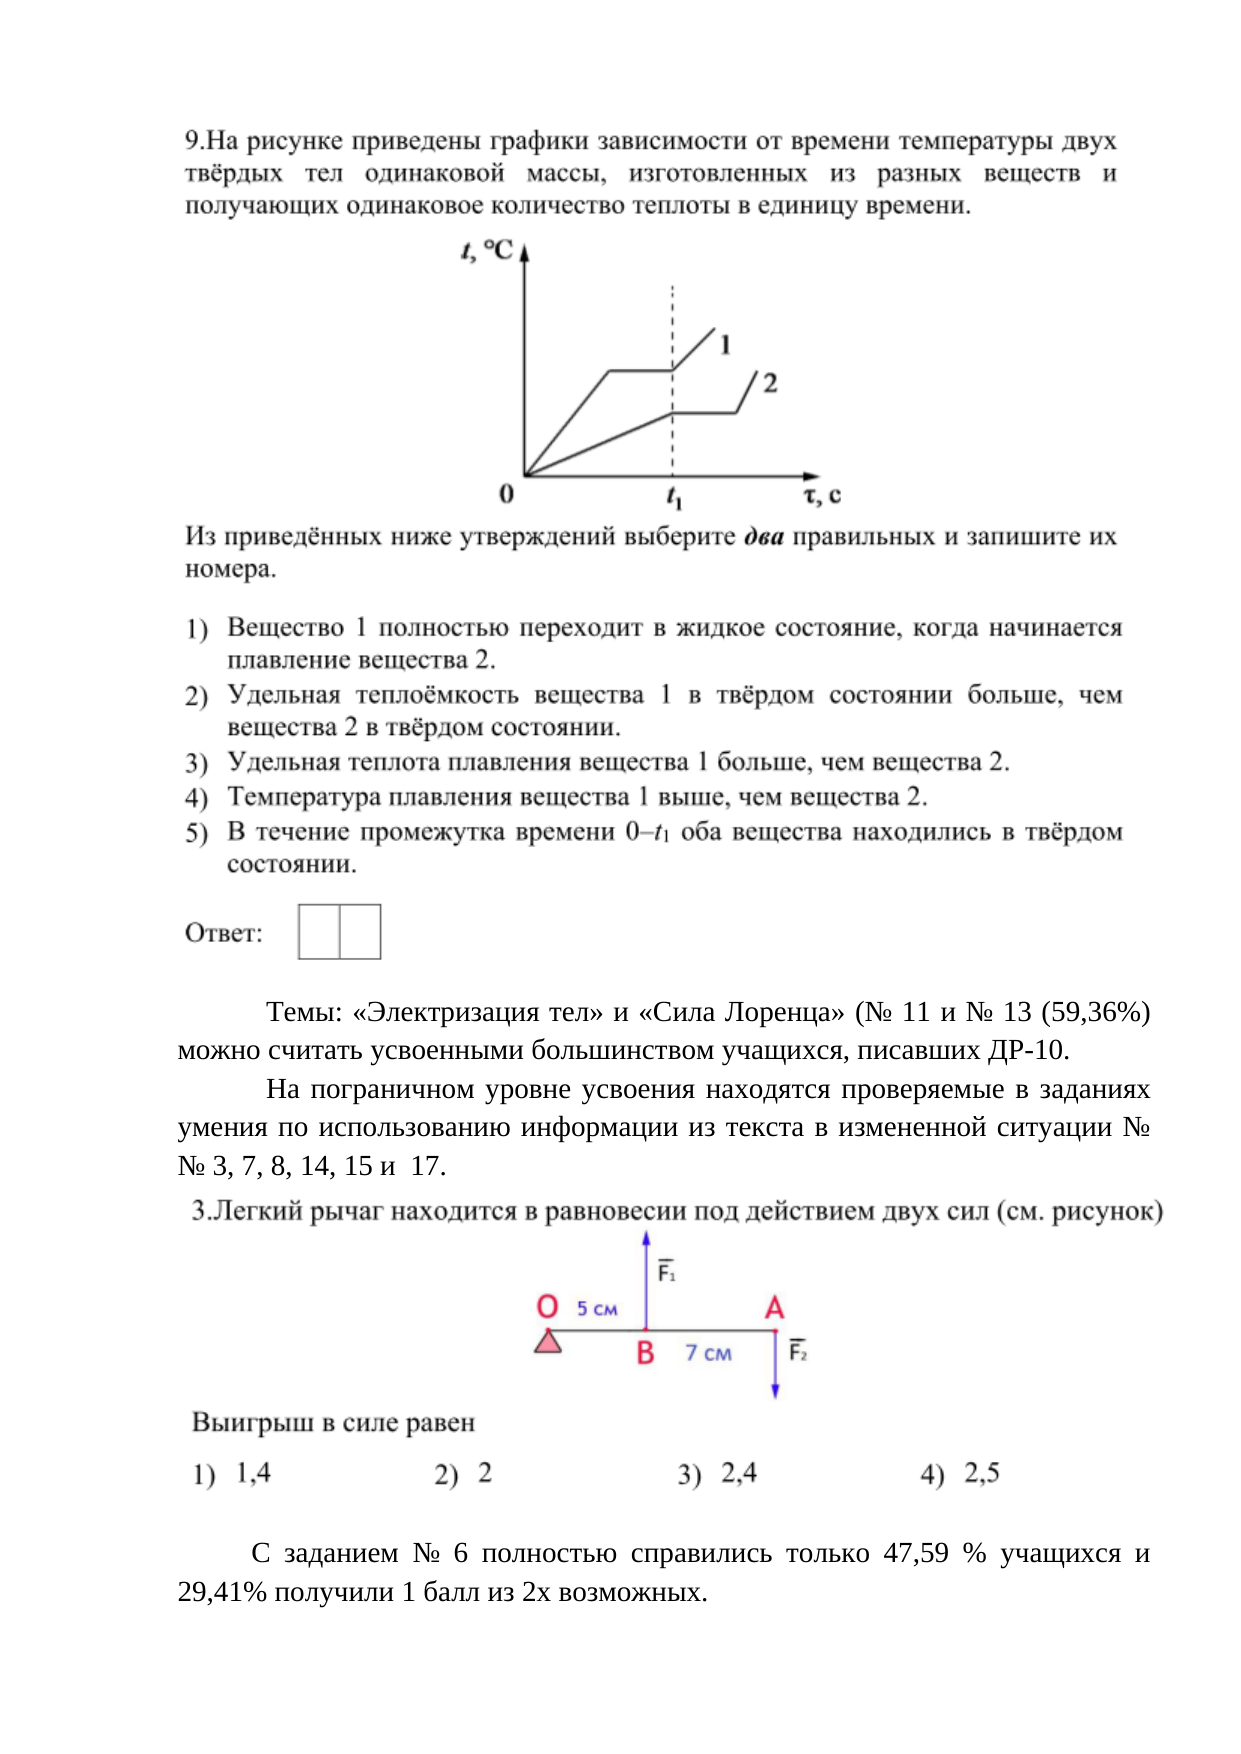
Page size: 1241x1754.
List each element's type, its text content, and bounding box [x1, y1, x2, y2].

text С заданием № 6 полностью справились только 47,59 % учащихся и 29,41% получили 1 балл из 2х возможных. [177, 1535, 1152, 1607]
picture [177, 609, 1152, 969]
picture [177, 118, 1152, 585]
picture [177, 1186, 1187, 1511]
text На пограничном уровне усвоения находятся проверяемые в заданиях умения по использованию информации из текста в измененной ситуации №№ 3, 7, 8, 14, 15 и 17. [177, 1071, 1152, 1181]
text Темы: «Электризация тел» и «Сила Лоренца» (№ 11 и № 13 (59,36%) можно считать усвоенными большинством учащихся, писавших ДР-10. [177, 994, 1152, 1066]
